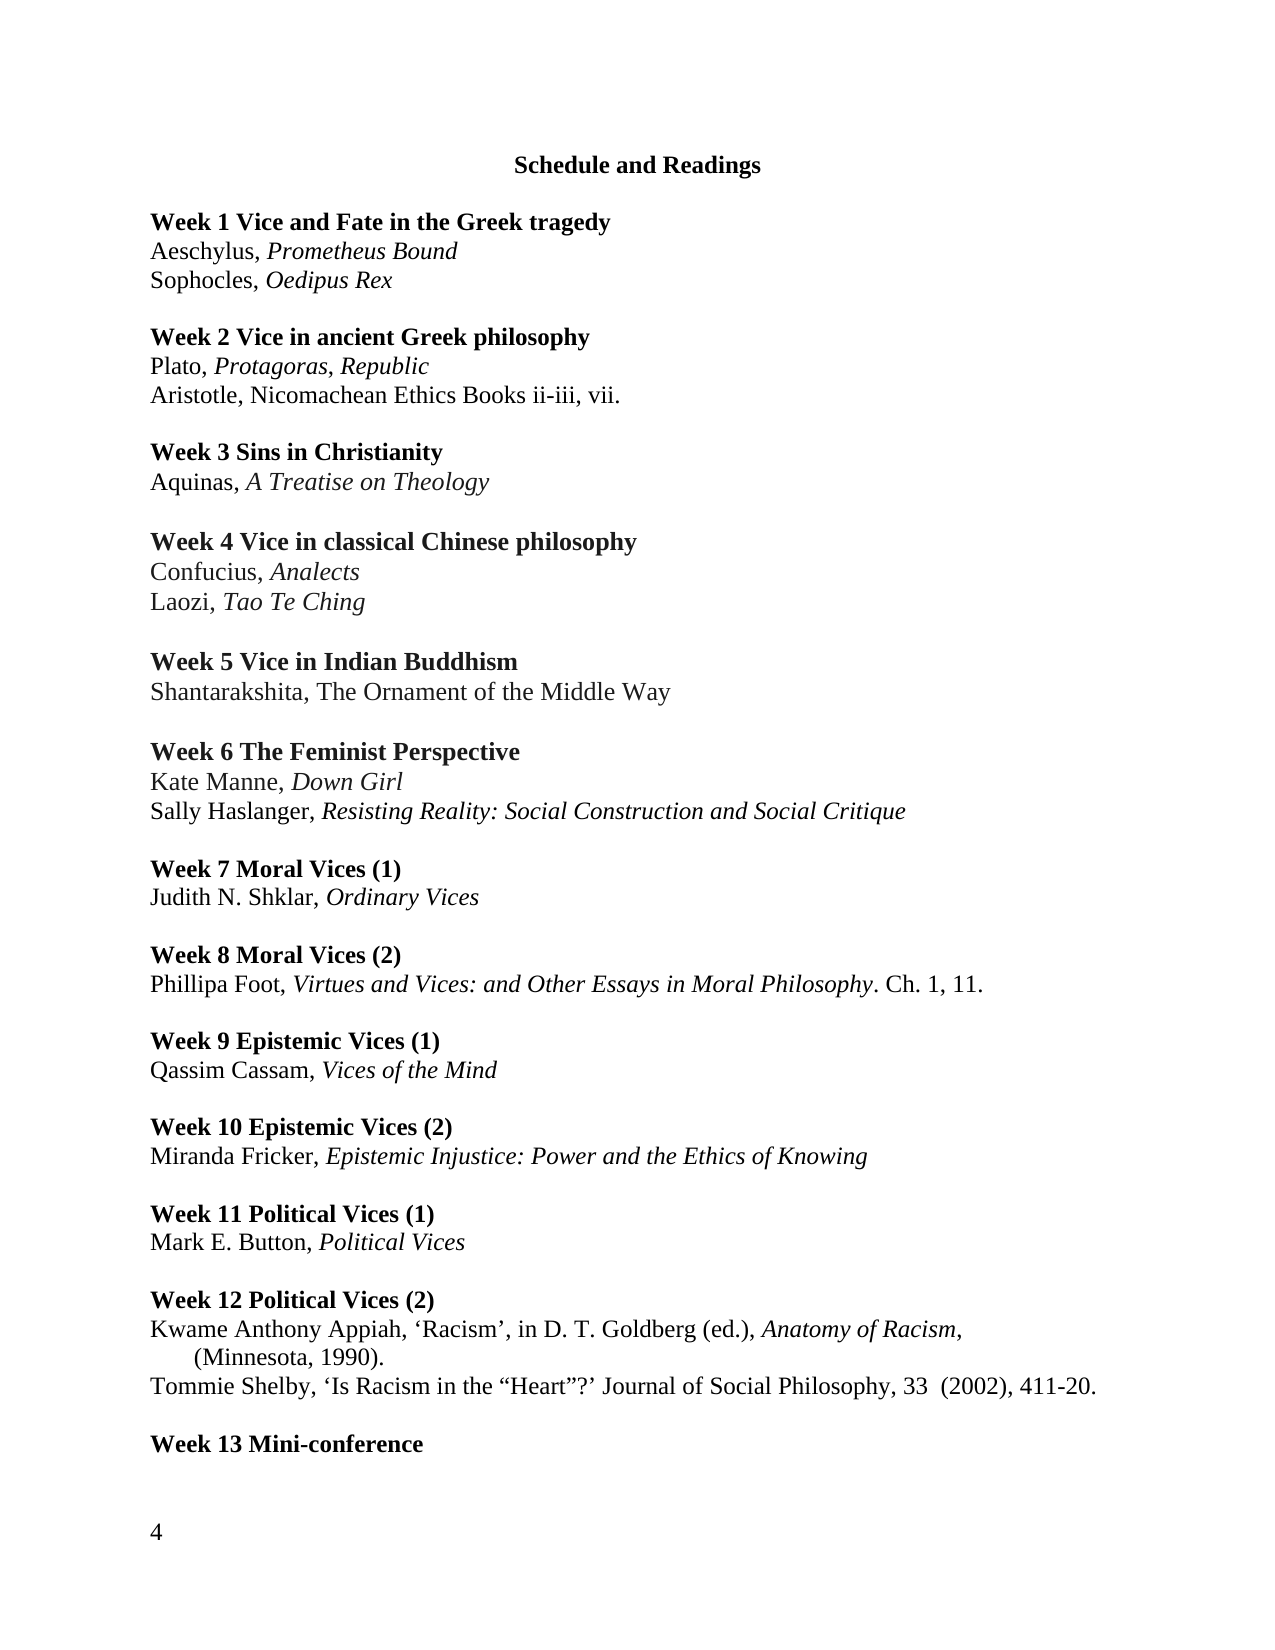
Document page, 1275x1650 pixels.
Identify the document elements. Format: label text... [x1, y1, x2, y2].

text Week 2 Vice in ancient Greek philosophy [150, 322, 1125, 351]
text Qassim Cassam, Vices of the Mind [150, 1055, 1125, 1084]
text Week 7 Moral Vices (1) [150, 854, 1125, 882]
text Schedule and Readings [150, 150, 1125, 179]
text Kate Manne, Down Girl [150, 766, 1125, 796]
text Tommie Shelby, ‘Is Racism in the “Heart”?’ Journal of Social Philosophy, 33 (2002), 411-20. [150, 1371, 1125, 1400]
text Aristotle, Nicomachean Ethics Books ii-iii, vii. [150, 380, 1125, 409]
text Plato, Protagoras, Republic [150, 351, 1125, 380]
text Week 6 The Feminist Perspective [150, 736, 1125, 766]
text Week 9 Epistemic Vices (1) [150, 1026, 1125, 1055]
text Week 12 Political Vices (2) [150, 1285, 1125, 1314]
text Aquinas, A Treatise on Theology [150, 466, 1125, 496]
text Kwame Anthony Appiah, ‘Racism’, in D. T. Goldberg (ed.), Anatomy of Racism, [150, 1314, 1125, 1342]
text Week 1 Vice and Fate in the Greek tragedy [150, 207, 1125, 236]
text Sally Haslanger, Resisting Reality: Social Construction and Social Critique [150, 796, 1125, 825]
text Week 13 Mini-conference [150, 1429, 1125, 1457]
text Week 10 Epistemic Vices (2) [150, 1112, 1125, 1141]
text Aeschylus, Prometheus Bound [150, 236, 1125, 265]
text Miranda Fricker, Epistemic Injustice: Power and the Ethics of Knowing [150, 1141, 1125, 1170]
text Confucius, Analects [150, 556, 1125, 586]
text Mark E. Button, Political Vices [150, 1227, 1125, 1256]
text Phillipa Foot, Virtues and Vices: and Other Essays in Moral Philosophy. Ch. 1, 11. [150, 969, 1125, 997]
text Laozi, Tao Te Ching [150, 586, 1125, 616]
text Sophocles, Oedipus Rex [150, 265, 1125, 294]
text Week 3 Sins in Christianity [150, 437, 1125, 466]
text Week 4 Vice in classical Chinese philosophy [150, 526, 1125, 556]
text (Minnesota, 1990). [150, 1342, 1125, 1371]
text Week 5 Vice in Indian Buddhism [150, 646, 1125, 676]
text Judith N. Shklar, Ordinary Vices [150, 882, 1125, 911]
text Week 8 Moral Vices (2) [150, 940, 1125, 969]
text Shantarakshita, The Ornament of the Middle Way [150, 676, 1125, 706]
text Week 11 Political Vices (1) [150, 1199, 1125, 1227]
